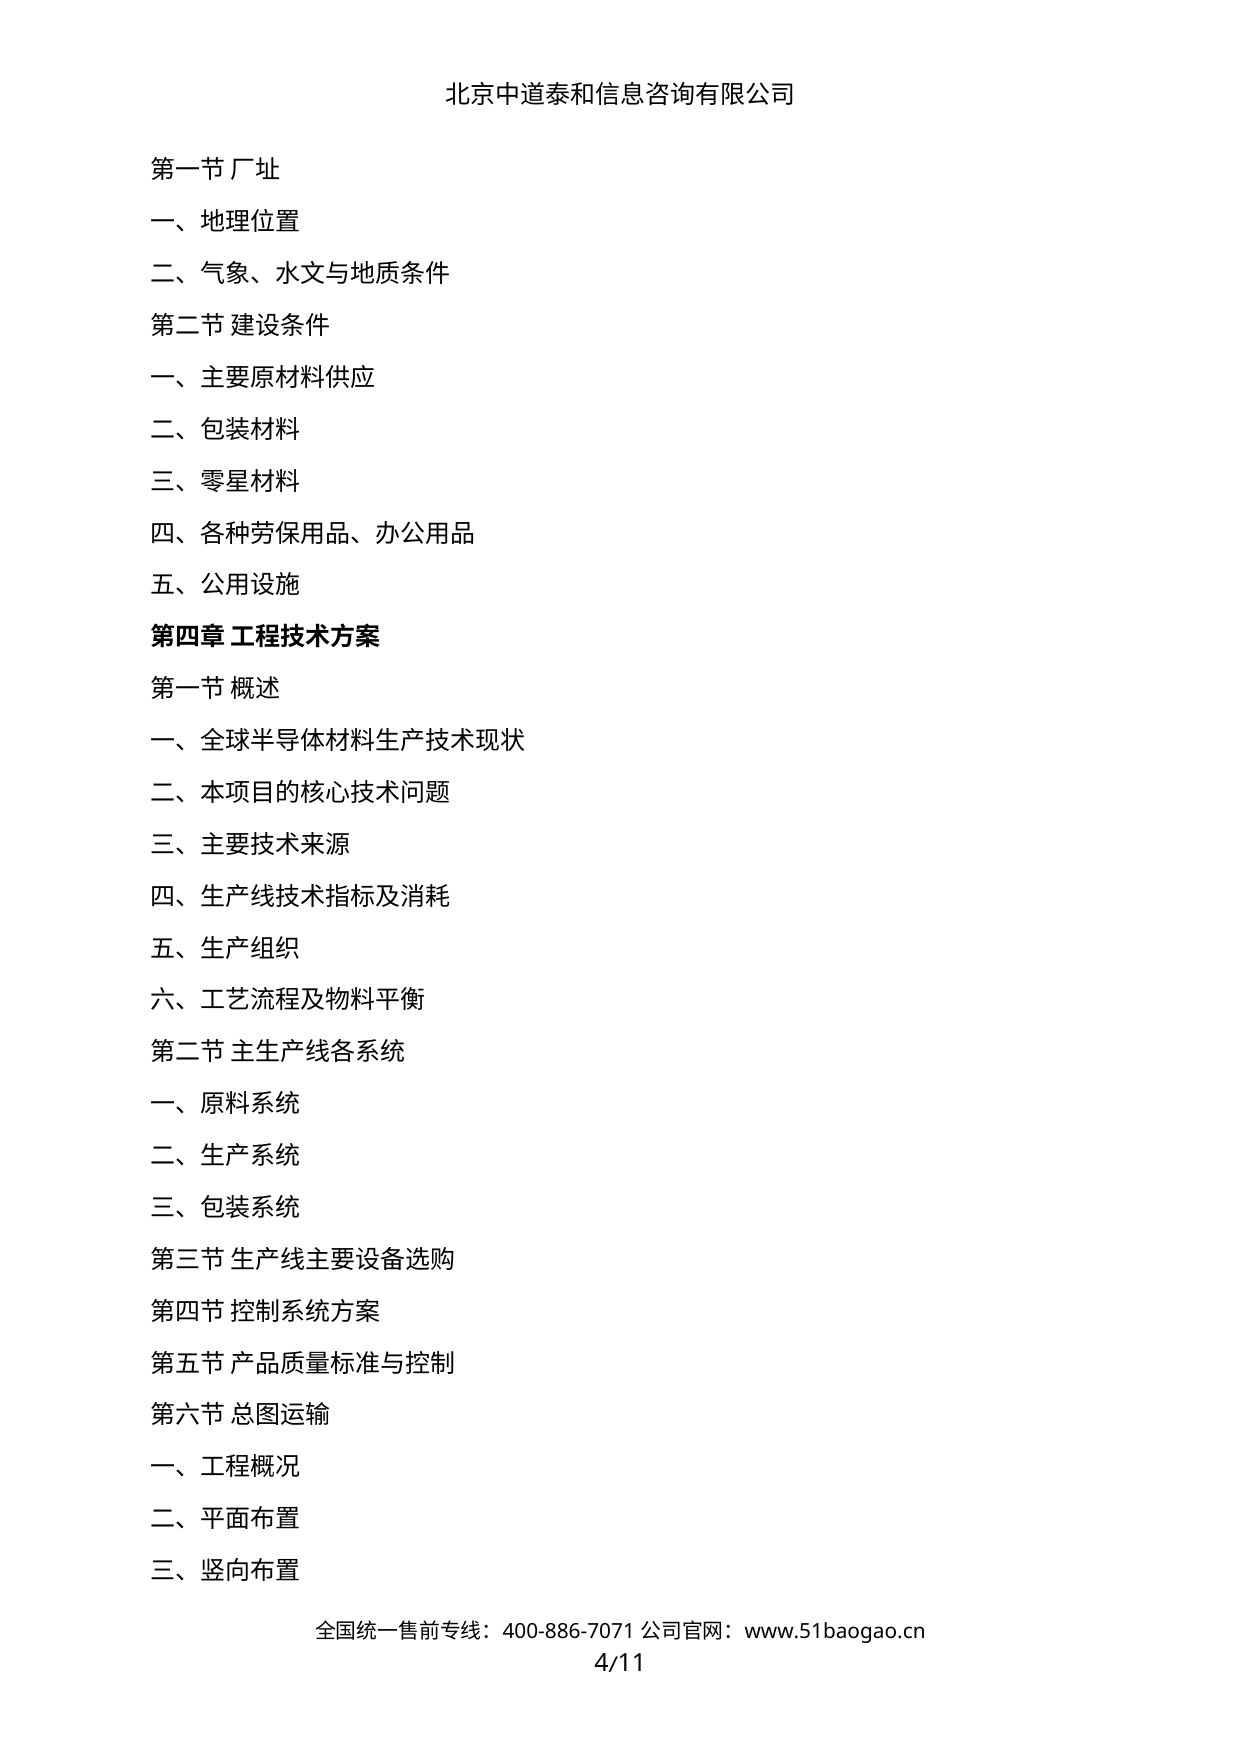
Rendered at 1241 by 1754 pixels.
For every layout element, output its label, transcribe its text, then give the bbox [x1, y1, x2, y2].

text 一、原料系统 [150, 1084, 1090, 1120]
text 第四章 工程技术方案 [150, 617, 1090, 653]
text 四、生产线技术指标及消耗 [150, 876, 1090, 912]
text 五、生产组织 [150, 928, 1090, 964]
text 第二节 主生产线各系统 [150, 1032, 1090, 1068]
text 一、主要原材料供应 [150, 357, 1090, 394]
text 二、气象、水文与地质条件 [150, 254, 1090, 290]
text 三、主要技术来源 [150, 824, 1090, 861]
text 一、工程概况 [150, 1447, 1090, 1483]
text 第一节 概述 [150, 669, 1090, 705]
text 第四节 控制系统方案 [150, 1291, 1090, 1327]
text 五、公用设施 [150, 565, 1090, 601]
text 第五节 产品质量标准与控制 [150, 1343, 1090, 1379]
text 二、平面布置 [150, 1499, 1090, 1535]
text 二、本项目的核心技术问题 [150, 772, 1090, 809]
text 一、全球半导体材料生产技术现状 [150, 721, 1090, 757]
text 一、地理位置 [150, 202, 1090, 238]
text 六、工艺流程及物料平衡 [150, 980, 1090, 1016]
text 第二节 建设条件 [150, 306, 1090, 342]
text 第一节 厂址 [150, 150, 1090, 186]
text 第三节 生产线主要设备选购 [150, 1239, 1090, 1276]
text 三、零星材料 [150, 461, 1090, 497]
text 第六节 总图运输 [150, 1395, 1090, 1431]
text 四、各种劳保用品、办公用品 [150, 513, 1090, 549]
text 二、生产系统 [150, 1136, 1090, 1172]
text 二、包装材料 [150, 409, 1090, 446]
text 三、包装系统 [150, 1187, 1090, 1224]
text 三、竖向布置 [150, 1551, 1090, 1587]
